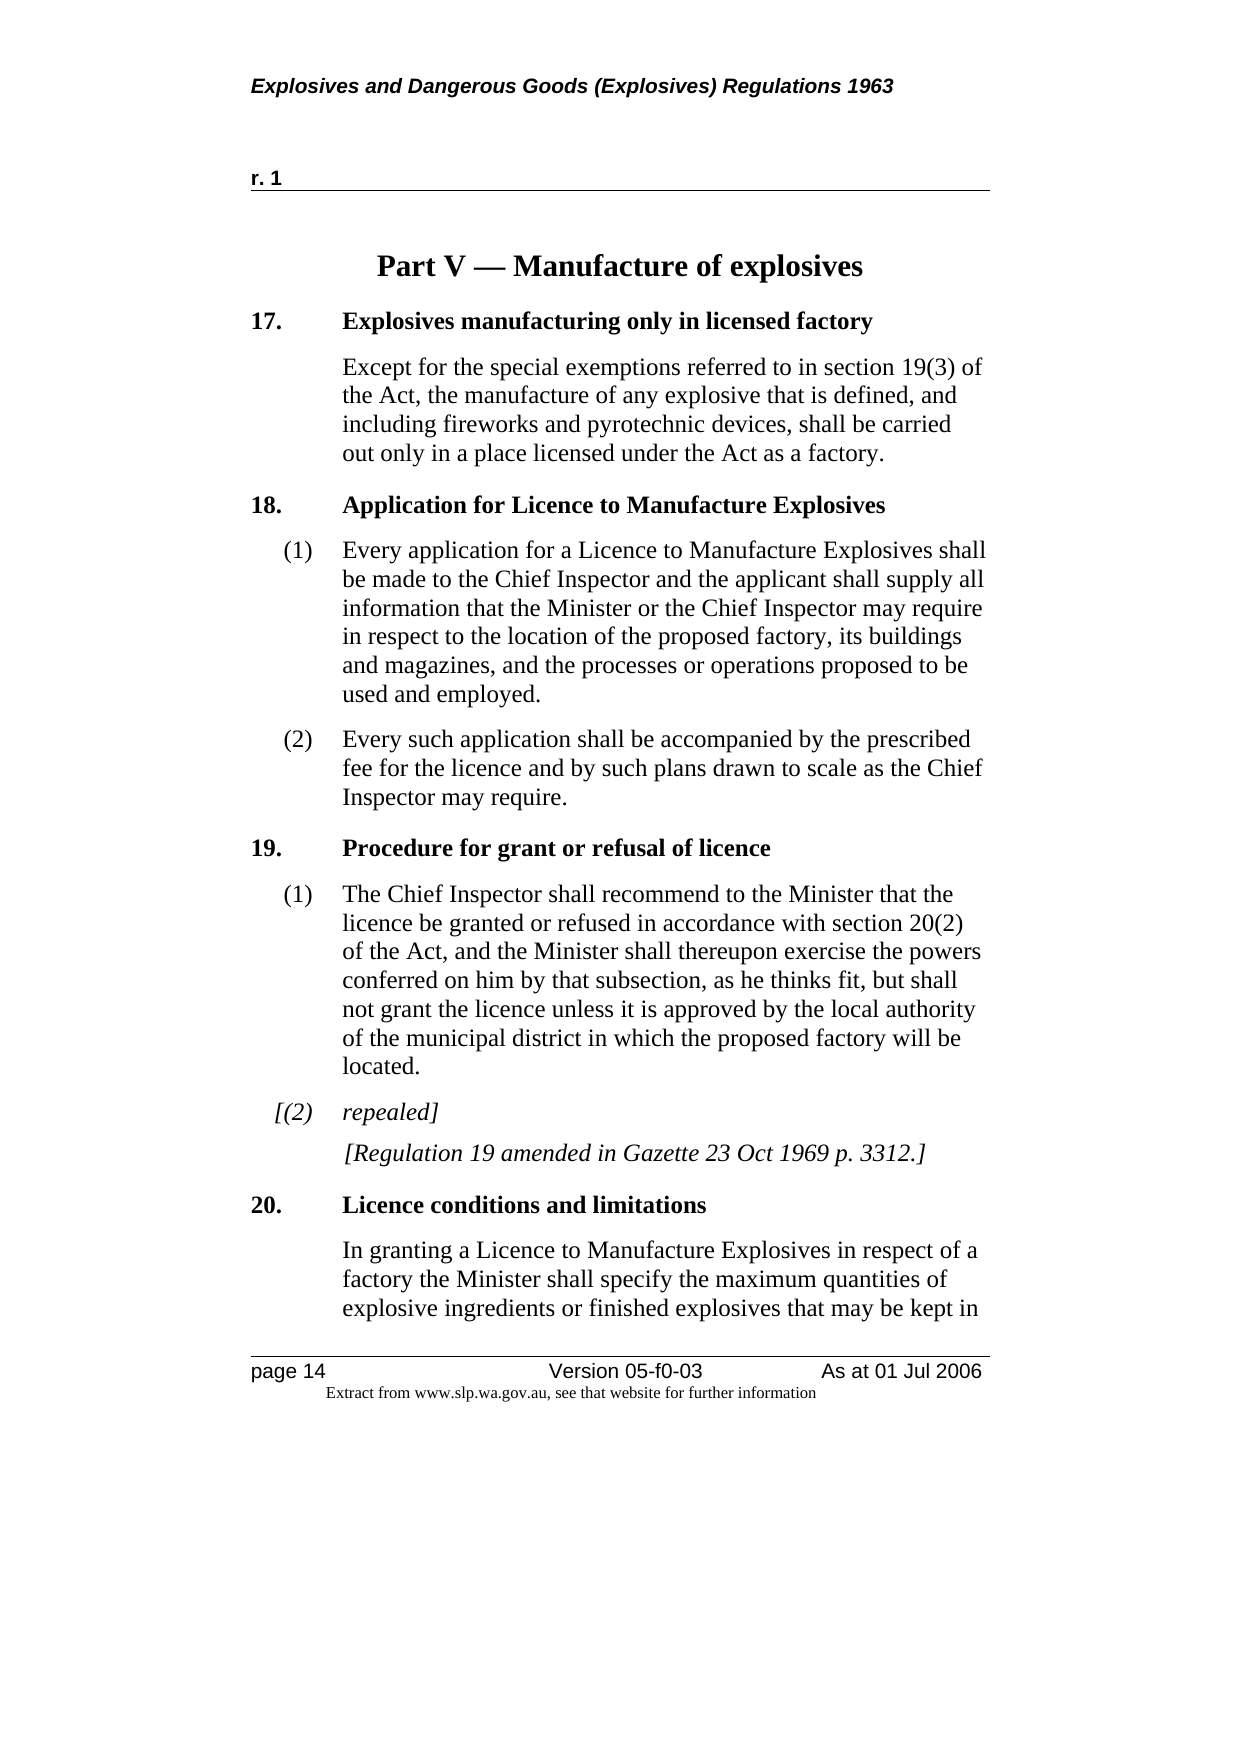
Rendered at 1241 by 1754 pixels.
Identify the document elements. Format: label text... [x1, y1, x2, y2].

text (1) The Chief Inspector shall recommend to the Minister that the licence be granted or refused in accordance with section 20(2) of the Act, and the Minister shall thereupon exercise the powers conferred on him by that subsection, as he thinks fit, but shall not grant the licence unless it is approved by the local authority of the municipal district in which the proposed factory will be located. [251, 879, 990, 1080]
text (2) Every such application shall be accompanied by the prescribed fee for the licence and by such plans drawn to scale as the Chief Inspector may require. [251, 724, 990, 811]
subtitle 19. Procedure for grant or refusal of licence [251, 833, 990, 862]
subtitle 18. Application for Licence to Manufacture Explosives [251, 490, 990, 518]
text [Regulation 19 amended in Gazette 23 Oct 1969 p. 3312.] [251, 1138, 990, 1167]
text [251, 1235, 990, 1321]
text Except for the special exemptions referred to in section 19(3) of the Act, the manufacture of any explosive that is defined, and including fireworks and pyrotechnic devices, shall be carried out only in a place licensed under the Act as a factory. [251, 352, 990, 467]
text (1) Every application for a Licence to Manufacture Explosives shall be made to the Chief Inspector and the applicant shall supply all information that the Minister or the Chief Inspector may require in respect to the location of the proposed factory, its buildings and magazines, and the processes or operations proposed to be used and employed. [251, 535, 990, 708]
subtitle 20. Licence conditions and limitations [251, 1190, 990, 1218]
subtitle 17. Explosives manufacturing only in licensed factory [251, 306, 990, 335]
subtitle Part V — Manufacture of explosives [251, 247, 990, 283]
text [(2) repealed] [251, 1097, 990, 1126]
